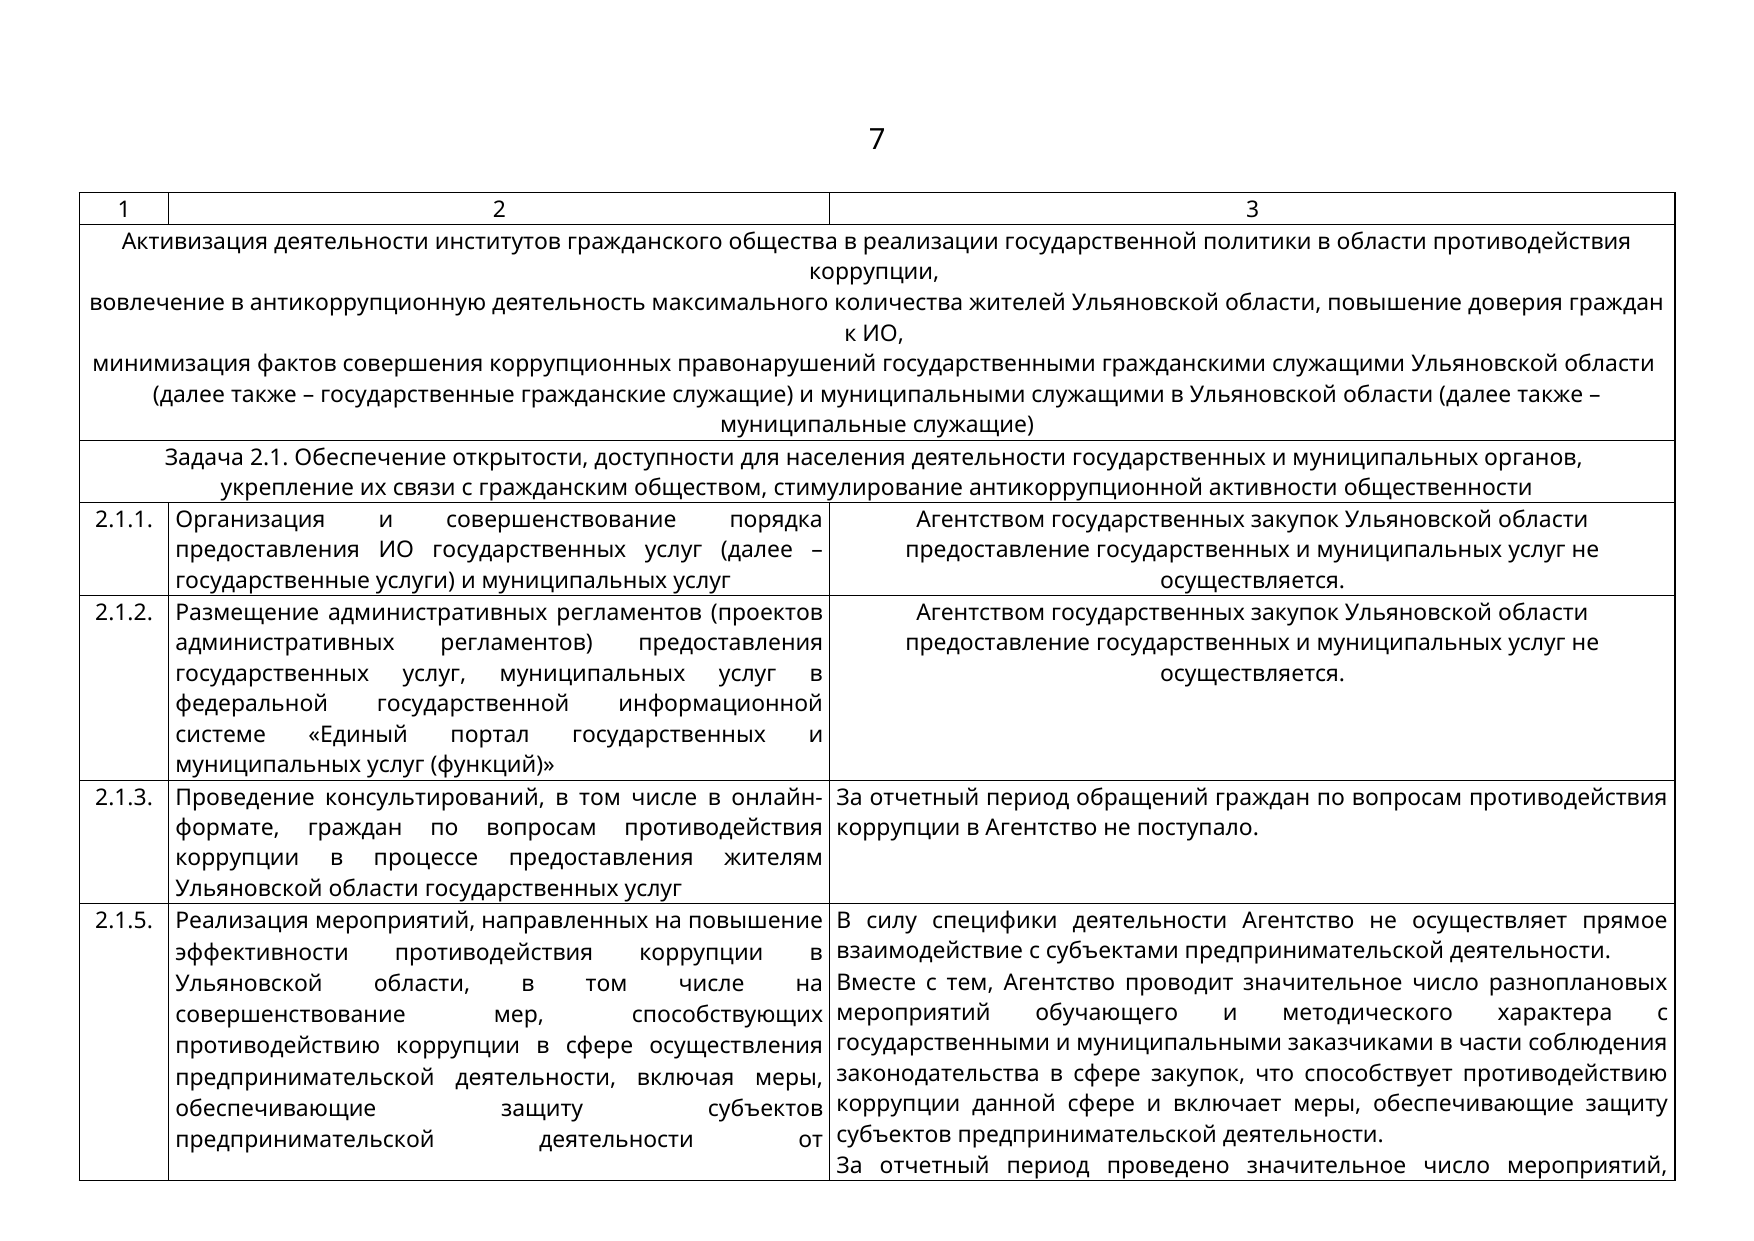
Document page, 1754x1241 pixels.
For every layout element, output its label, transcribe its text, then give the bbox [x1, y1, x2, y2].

table_header 3 [830, 193, 1674, 224]
table_cell 2.1.2. [80, 596, 168, 780]
table_cell Агентством государственных закупок Ульяновской области предоставление государственных и муниципальных услуг не осуществляется. [830, 596, 1674, 780]
table_cell За отчетный период обращений граждан по вопросам противодействия коррупции в Агентство не поступало. [830, 781, 1674, 903]
table_cell Агентством государственных закупок Ульяновской области предоставление государственных и муниципальных услуг не осуществляется. [830, 503, 1674, 595]
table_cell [169, 904, 829, 1180]
table_cell Задача 2.1. Обеспечение открытости, доступности для населения деятельности государственных и муниципальных органов, укрепление их связи с гражданским обществом, стимулирование антикоррупционной активности общественности [80, 441, 1674, 502]
table_cell Проведение консультирований, в том числе в онлайн-формате, граждан по вопросам противодействия коррупции в процессе предоставления жителям Ульяновской области государственных услуг [169, 781, 829, 903]
table_cell Размещение административных регламентов (проектов административных регламентов) предоставления государственных услуг, муниципальных услуг в федеральной государственной информационной системе «Единый портал государственных и муниципальных услуг (функций)» [169, 596, 829, 780]
table_cell 2.1.5. [80, 904, 168, 1180]
table_cell 2.1.1. [80, 503, 168, 595]
table_cell 2.1.3. [80, 781, 168, 903]
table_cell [80, 225, 1674, 440]
table_header 1 [80, 193, 168, 224]
table_cell Организация и совершенствование порядка предоставления ИО государственных услуг (далее – государственные услуги) и муниципальных услуг [169, 503, 829, 595]
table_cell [830, 904, 1674, 1180]
table_header 2 [169, 193, 829, 224]
